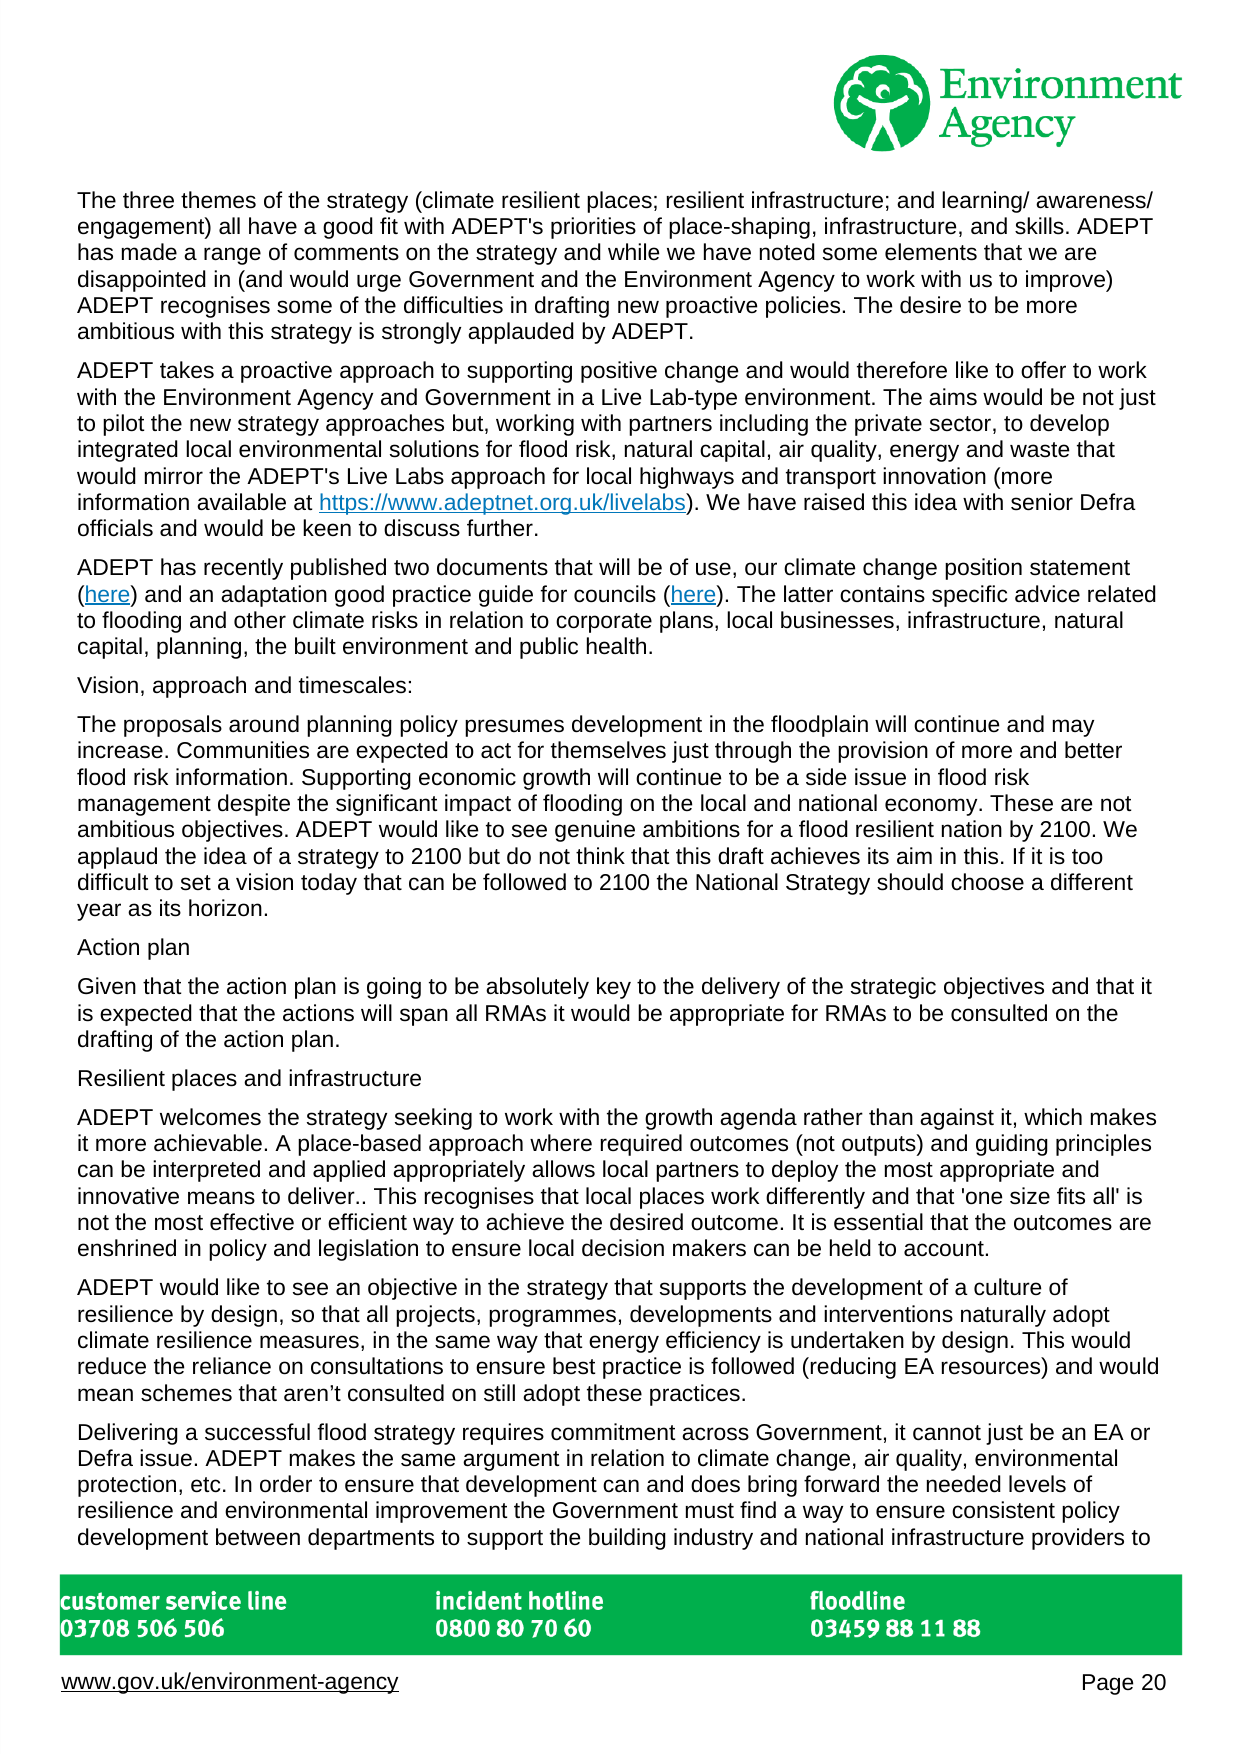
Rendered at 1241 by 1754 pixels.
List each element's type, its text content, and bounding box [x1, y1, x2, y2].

text Resilient places and infrastructure [77, 1065, 1163, 1091]
text Action plan [77, 934, 1163, 961]
text ADEPT has recently published two documents that will be of use, our climate change position statement (here) and an adaptation good practice guide for councils (here). The latter contains specific advice related to flooding and other climate risks in relation to corporate plans, local businesses, infrastructure, natural capital, planning, the built environment and public health. [77, 554, 1163, 659]
text The proposals around planning policy presumes development in the floodplain will continue and may increase. Communities are expected to act for themselves just through the provision of more and better flood risk information. Supporting economic growth will continue to be a side issue in flood risk management despite the significant impact of flooding on the local and national economy. These are not ambitious objectives. ADEPT would like to see genuine ambitions for a flood resilient nation by 2100. We applaud the idea of a strategy to 2100 but do not think that this draft achieves its aim in this. If it is too difficult to set a vision today that can be followed to 2100 the National Strategy should choose a different year as its horizon. [77, 711, 1163, 922]
text Given that the action plan is going to be absolutely key to the delivery of the strategic objectives and that it is expected that the actions will span all RMAs it would be appropriate for RMAs to be consulted on the drafting of the action plan. [77, 973, 1163, 1052]
text ADEPT welcomes the strategy seeking to work with the growth agenda rather than against it, which makes it more achievable. A place-based approach where required outcomes (not outputs) and guiding principles can be interpreted and applied appropriately allows local partners to deploy the most appropriate and innovative means to deliver.. This recognises that local places work differently and that 'one size fits all' is not the most effective or efficient way to achieve the desired outcome. It is essential that the outcomes are enshrined in policy and legislation to ensure local decision makers can be held to account. [77, 1103, 1163, 1262]
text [77, 1418, 1163, 1550]
text ADEPT would like to see an objective in the strategy that supports the development of a culture of resilience by design, so that all projects, programmes, developments and interventions naturally adopt climate resilience measures, in the same way that energy efficiency is undertaken by design. This would reduce the reliance on consultations to ensure best practice is followed (reducing EA resources) and would mean schemes that aren’t consulted on still adopt these practices. [77, 1274, 1163, 1406]
text ADEPT takes a proactive approach to supporting positive change and would therefore like to offer to work with the Environment Agency and Government in a Live Lab-type environment. The aims would be not just to pilot the new strategy approaches but, working with partners including the private sector, to develop integrated local environmental solutions for flood risk, natural capital, air quality, energy and waste that would mirror the ADEPT's Live Labs approach for local highways and transport innovation (more information available at https://www.adeptnet.org.uk/livelabs). We have raised this idea with senior Defra officials and would be keen to discuss further. [77, 357, 1163, 542]
picture [0, 0, 1241, 1754]
text Vision, approach and timescales: [77, 672, 1163, 698]
text The three themes of the strategy (climate resilient places; resilient infrastructure; and learning/ awareness/ engagement) all have a good fit with ADEPT's priorities of place-shaping, infrastructure, and skills. ADEPT has made a range of comments on the strategy and while we have noted some elements that we are disappointed in (and would urge Government and the Environment Agency to work with us to improve) ADEPT recognises some of the difficulties in drafting new proactive policies. The desire to be more ambitious with this strategy is strongly applauded by ADEPT. [77, 187, 1163, 345]
